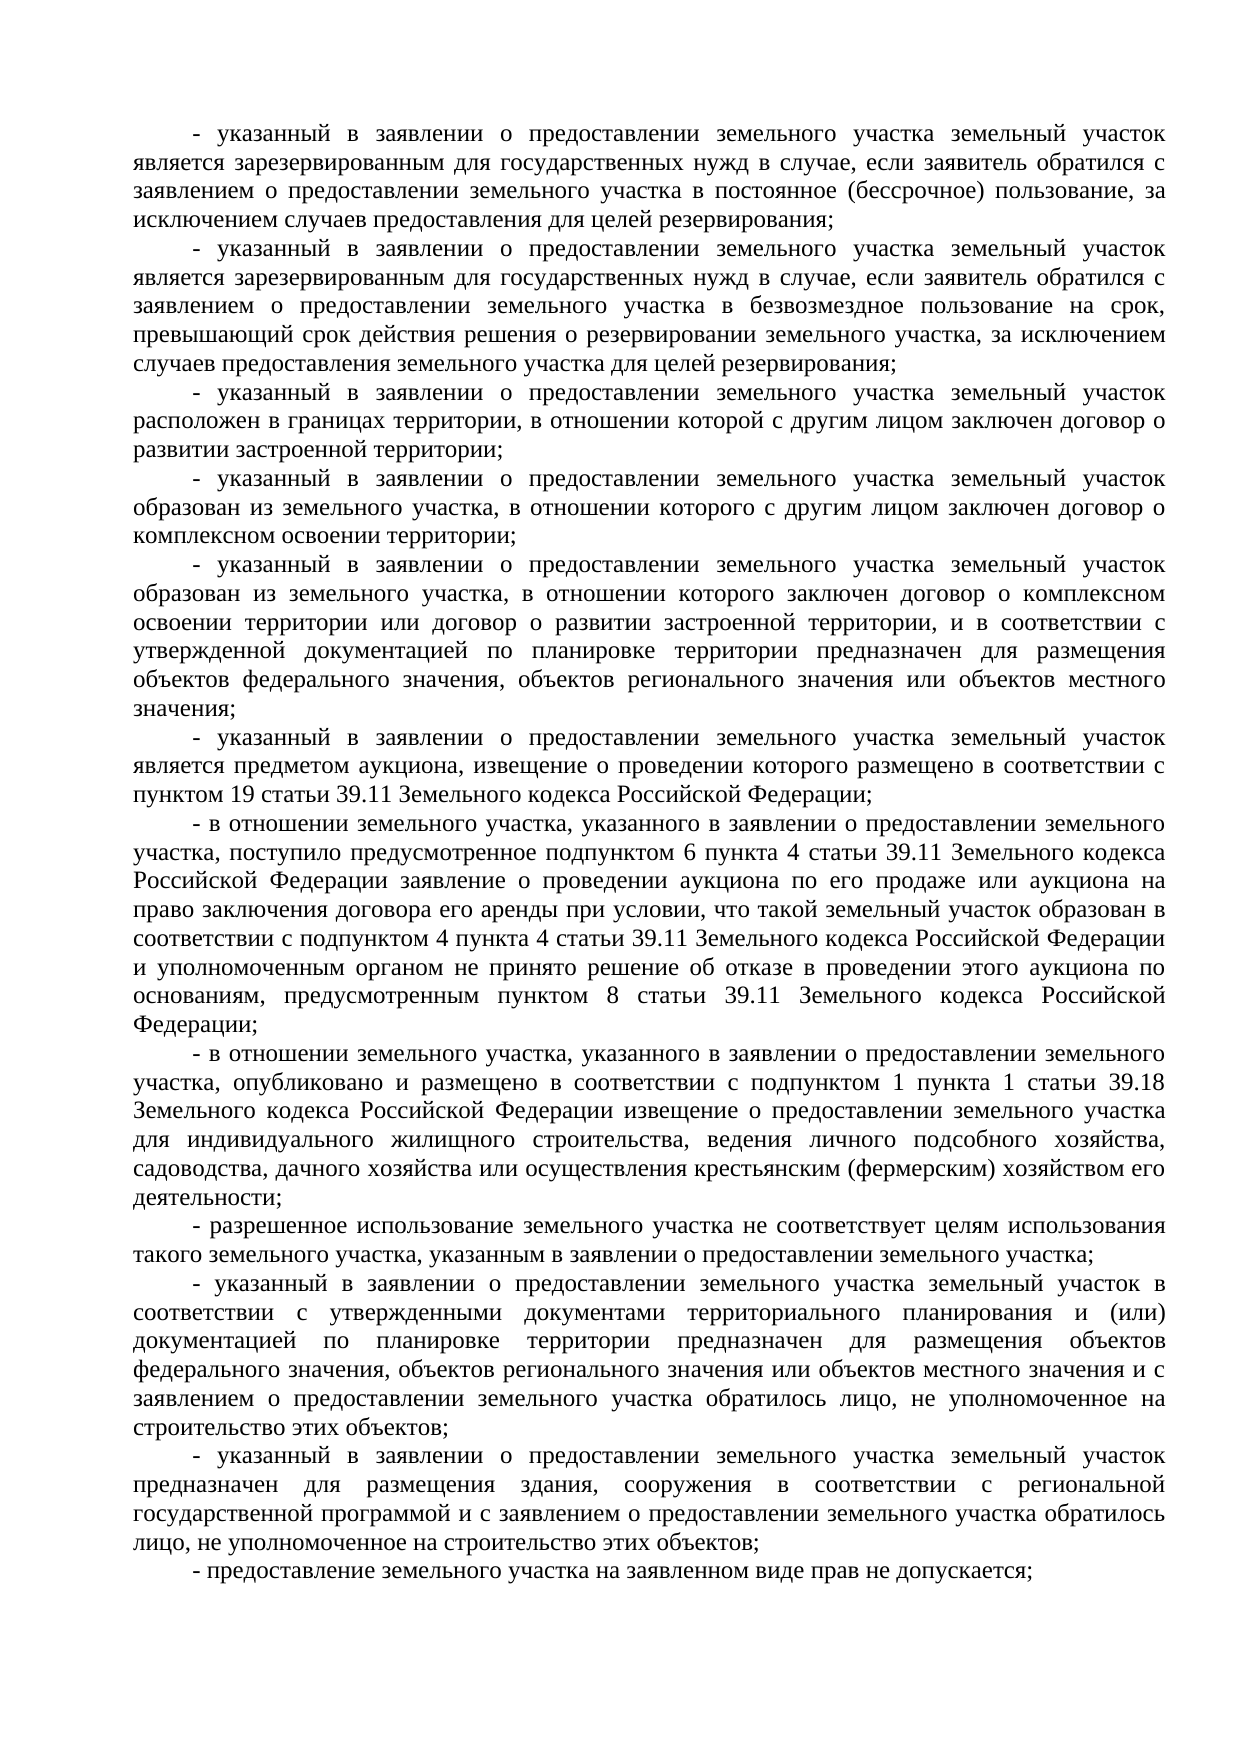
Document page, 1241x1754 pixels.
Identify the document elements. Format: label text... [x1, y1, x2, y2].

text - указанный в заявлении о предоставлении земельного участка земельный участок является зарезервированным для государственных нужд в случае, если заявитель обратился с заявлением о предоставлении земельного участка в постоянное (бессрочное) пользование, за исключением случаев предоставления для целей резервирования; [133, 118, 1167, 233]
text - указанный в заявлении о предоставлении земельного участка земельный участок расположен в границах территории, в отношении которой с другим лицом заключен договор о развитии застроенной территории; [133, 377, 1167, 463]
text - разрешенное использование земельного участка не соответствует целям использования такого земельного участка, указанным в заявлении о предоставлении земельного участка; [133, 1211, 1167, 1268]
text - указанный в заявлении о предоставлении земельного участка земельный участок предназначен для размещения здания, сооружения в соответствии с региональной государственной программой и с заявлением о предоставлении земельного участка обратилось лицо, не уполномоченное на строительство этих объектов; [133, 1441, 1167, 1556]
text - в отношении земельного участка, указанного в заявлении о предоставлении земельного участка, поступило предусмотренное подпунктом 6 пункта 4 статьи 39.11 Земельного кодекса Российской Федерации заявление о проведении аукциона по его продаже или аукциона на право заключения договора его аренды при условии, что такой земельный участок образован в соответствии с подпунктом 4 пункта 4 статьи 39.11 Земельного кодекса Российской Федерации и уполномоченным органом не принято решение об отказе в проведении этого аукциона по основаниям, предусмотренным пунктом 8 статьи 39.11 Земельного кодекса Российской Федерации; [133, 808, 1167, 1038]
text - указанный в заявлении о предоставлении земельного участка земельный участок является зарезервированным для государственных нужд в случае, если заявитель обратился с заявлением о предоставлении земельного участка в безвозмездное пользование на срок, превышающий срок действия решения о резервировании земельного участка, за исключением случаев предоставления земельного участка для целей резервирования; [133, 233, 1167, 377]
text - предоставление земельного участка на заявленном виде прав не допускается; [133, 1556, 1167, 1584]
text - в отношении земельного участка, указанного в заявлении о предоставлении земельного участка, опубликовано и размещено в соответствии с подпунктом 1 пункта 1 статьи 39.18 Земельного кодекса Российской Федерации извещение о предоставлении земельного участка для индивидуального жилищного строительства, ведения личного подсобного хозяйства, садоводства, дачного хозяйства или осуществления крестьянским (фермерским) хозяйством его деятельности; [133, 1038, 1167, 1211]
text - указанный в заявлении о предоставлении земельного участка земельный участок образован из земельного участка, в отношении которого заключен договор о комплексном освоении территории или договор о развитии застроенной территории, и в соответствии с утвержденной документацией по планировке территории предназначен для размещения объектов федерального значения, объектов регионального значения или объектов местного значения; [133, 549, 1167, 722]
text - указанный в заявлении о предоставлении земельного участка земельный участок образован из земельного участка, в отношении которого с другим лицом заключен договор о комплексном освоении территории; [133, 463, 1167, 549]
text - указанный в заявлении о предоставлении земельного участка земельный участок в соответствии с утвержденными документами территориального планирования и (или) документацией по планировке территории предназначен для размещения объектов федерального значения, объектов регионального значения или объектов местного значения и с заявлением о предоставлении земельного участка обратилось лицо, не уполномоченное на строительство этих объектов; [133, 1268, 1167, 1441]
text - указанный в заявлении о предоставлении земельного участка земельный участок является предметом аукциона, извещение о проведении которого размещено в соответствии с пунктом 19 статьи 39.11 Земельного кодекса Российской Федерации; [133, 722, 1167, 808]
